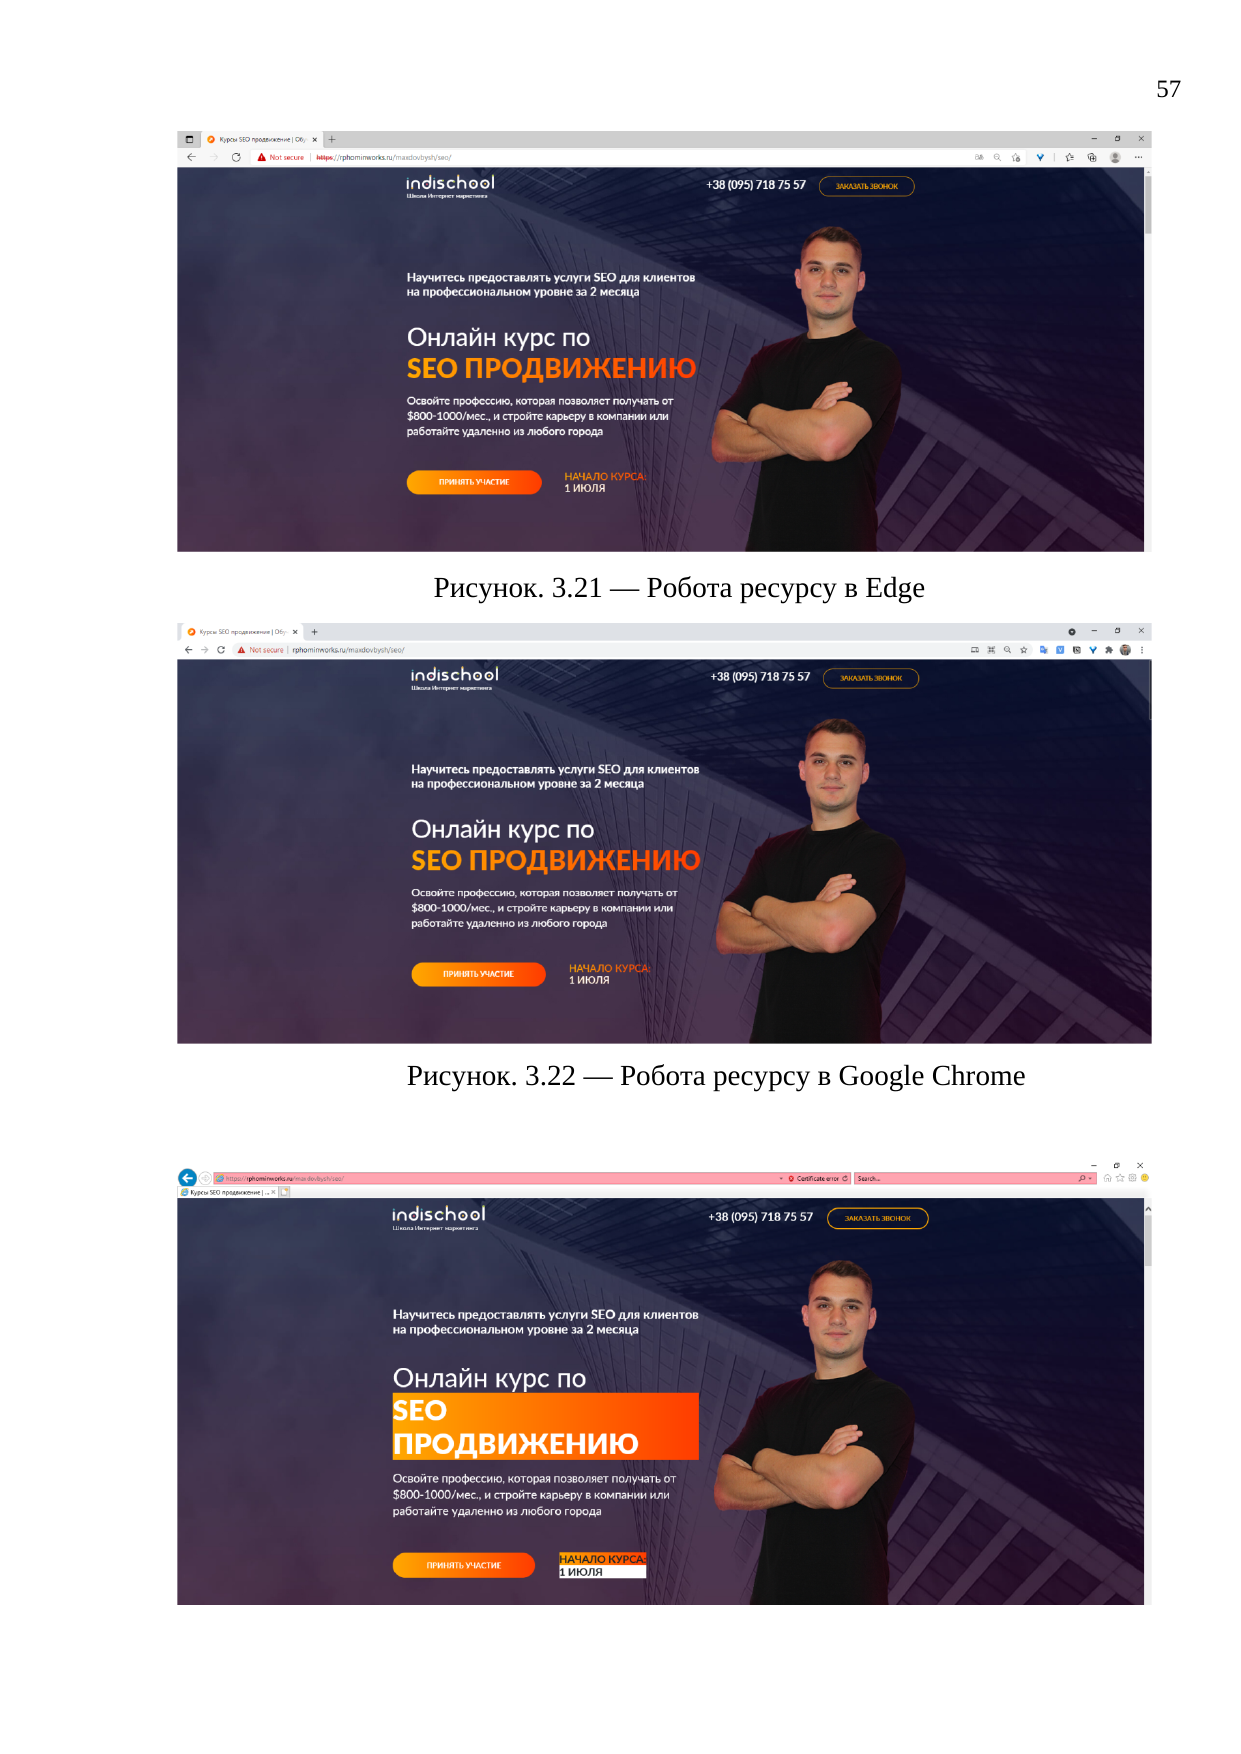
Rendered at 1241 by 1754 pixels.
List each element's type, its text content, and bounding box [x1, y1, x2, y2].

picture [177, 623, 1152, 1044]
picture [177, 131, 1152, 552]
picture [177, 1158, 1152, 1605]
text Рисунок. 3.21 — Робота ресурсу в Edge [177, 571, 1181, 604]
text Рисунок. 3.22 — Робота ресурсу в Google Chrome [177, 1058, 1181, 1092]
